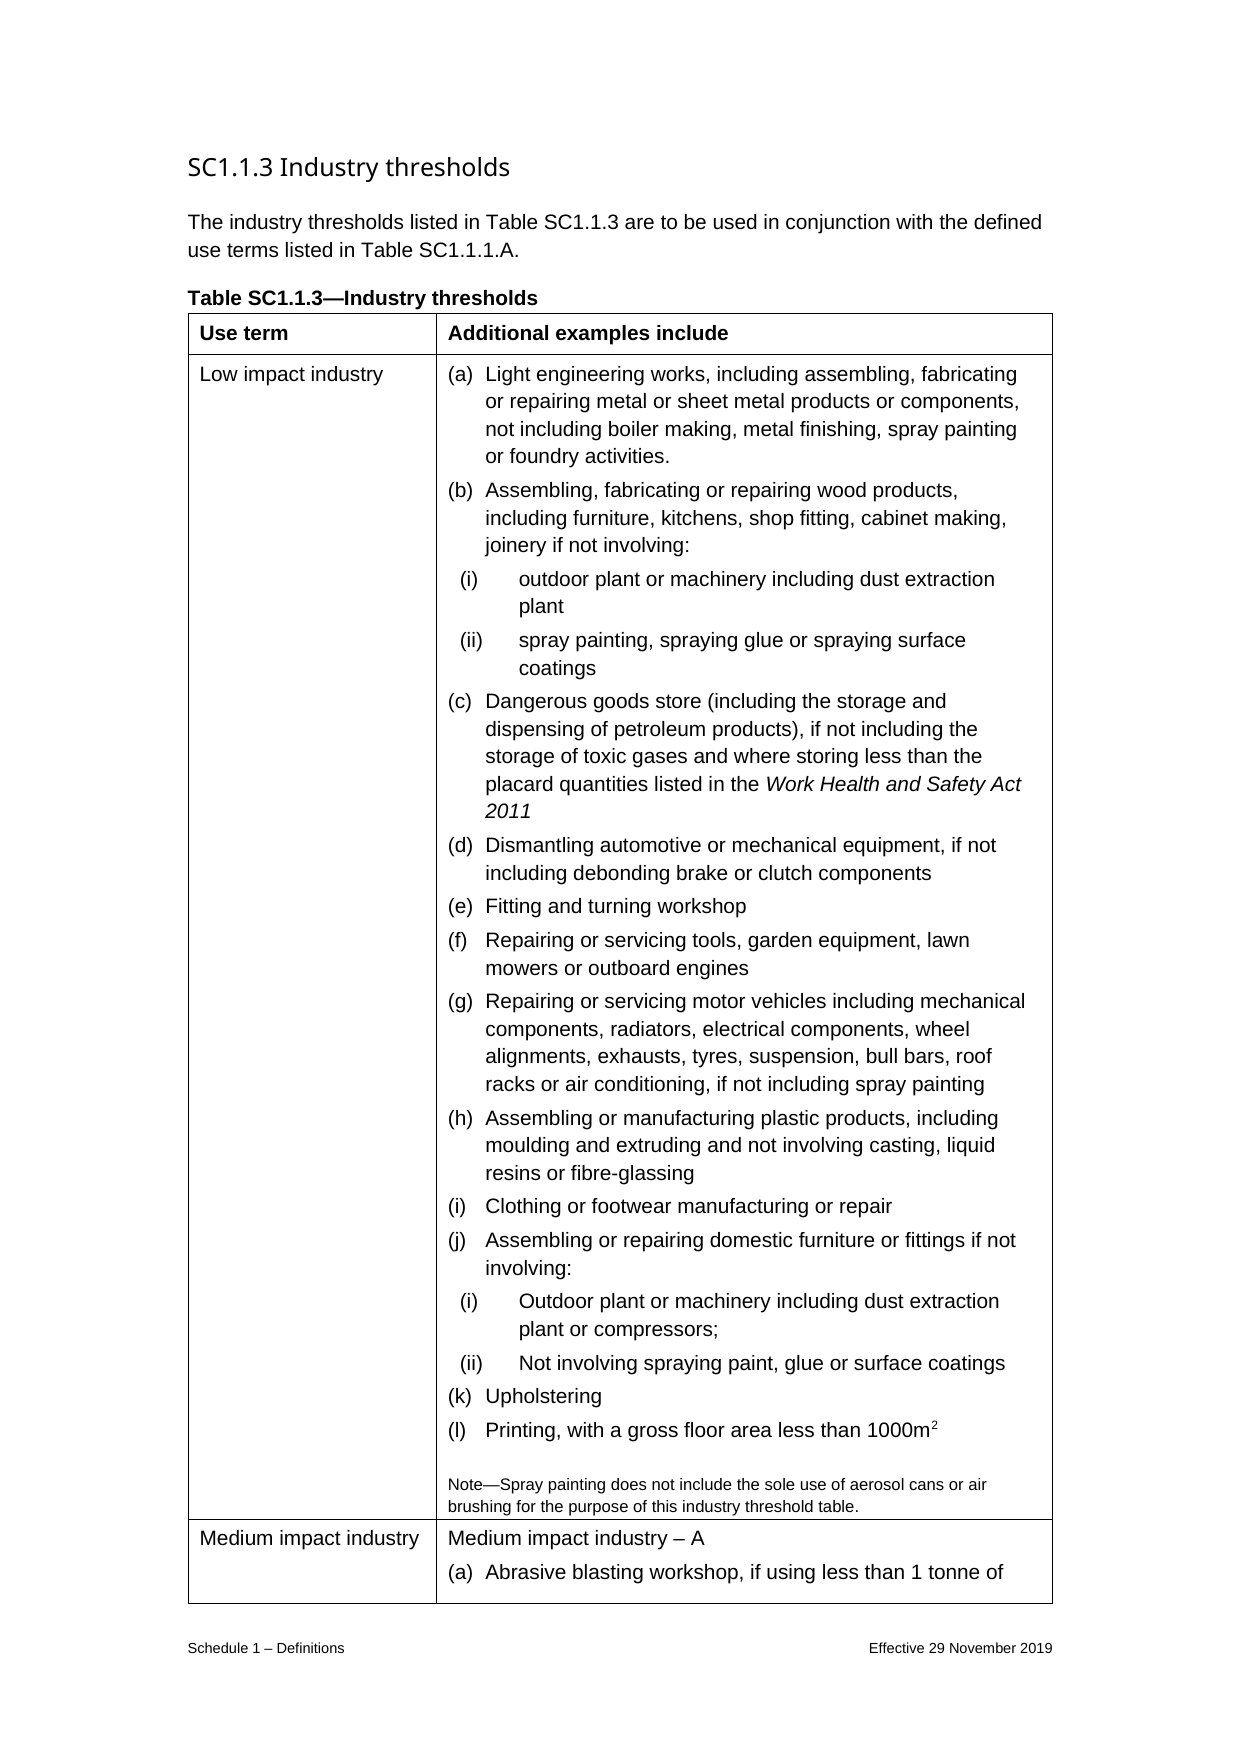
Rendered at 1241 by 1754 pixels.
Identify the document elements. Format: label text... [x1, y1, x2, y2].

table_header Use term [189, 314, 436, 354]
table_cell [189, 1520, 436, 1603]
table_header Additional examples include [437, 314, 1052, 354]
table_cell Light engineering works, including assembling, fabricating or repairing metal or sheet metal products or components, not including boiler making, metal finishing, spray painting or foundry activities. Assembling, fabricating or repairing wood products, including furniture, kitchens, shop fitting, cabinet making, joinery if not involving: outdoor plant or machinery including dust extraction plant spray painting, spraying glue or spraying surface coatings Dangerous goods store (including the storage and dispensing of petroleum products), if not including the storage of toxic gases and where storing less than the placard quantities listed in the Work Health and Safety Act 2011 Dismantling automotive or mechanical equipment, if not including debonding brake or clutch components Fitting and turning workshop Repairing or servicing tools, garden equipment, lawn mowers or outboard engines Repairing or servicing motor vehicles including mechanical components, radiators, electrical components, wheel alignments, exhausts, tyres, suspension, bull bars, roof racks or air conditioning, if not including spray painting Assembling or manufacturing plastic products, including moulding and extruding and not involving casting, liquid resins or fibre-glassing Clothing or footwear manufacturing or repair Assembling or repairing domestic furniture or fittings if not involving: Outdoor plant or machinery including dust extraction plant or compressors; Not involving spraying paint, glue or surface coatings Upholstering Printing, with a gross floor area less than 1000m2 Note—Spray painting does not include the sole use of aerosol cans or air brushing for the purpose of this industry threshold table. [437, 355, 1052, 1518]
text The industry thresholds listed in Table SC1.1.3 are to be used in conjunction with the defined use terms listed in Table SC1.1.1.A. [187, 210, 1053, 261]
subtitle SC1.1.3 Industry thresholds [187, 150, 1053, 184]
subtitle Table SC1.1.3—Industry thresholds [187, 286, 1053, 310]
table_cell Low impact industry [189, 355, 436, 1518]
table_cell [437, 1520, 1052, 1603]
